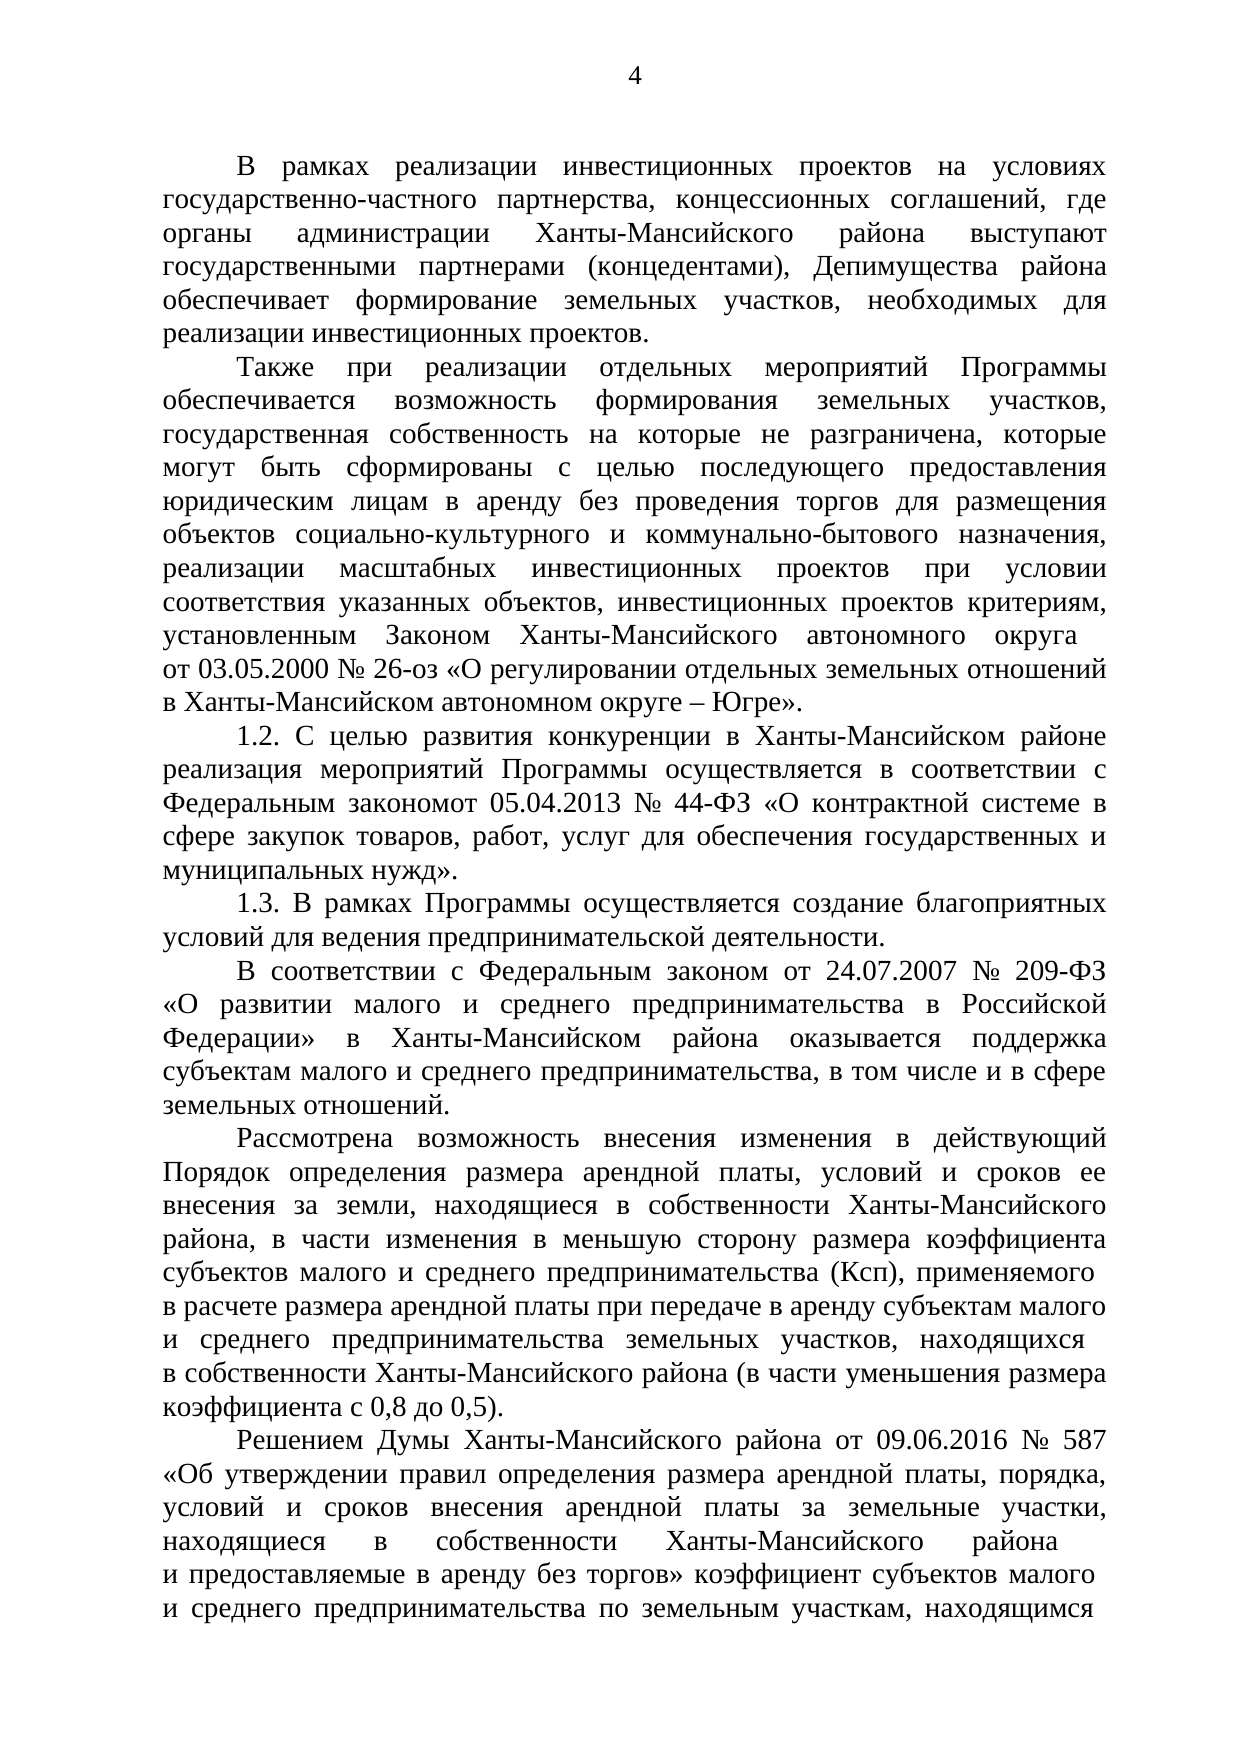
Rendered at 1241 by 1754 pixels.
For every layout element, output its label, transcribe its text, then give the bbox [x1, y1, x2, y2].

text Рассмотрена возможность внесения изменения в действующий Порядок определения размера арендной платы, условий и сроков ее внесения за земли, находящиеся в собственности Ханты-Мансийского района, в части изменения в меньшую сторону размера коэффициента субъектов малого и среднего предпринимательства (Ксп), применяемого в расчете размера арендной платы при передаче в аренду субъектам малого и среднего предпринимательства земельных участков, находящихся в собственности Ханты-Мансийского района (в части уменьшения размера коэффициента с 0,8 до 0,5). [162, 1120, 1107, 1422]
text В соответствии с Федеральным законом от 24.07.2007 № 209-ФЗ «О развитии малого и среднего предпринимательства в Российской Федерации» в Ханты-Мансийском района оказывается поддержка субъектам малого и среднего предпринимательства, в том числе и в сфере земельных отношений. [162, 953, 1107, 1120]
text В рамках реализации инвестиционных проектов на условиях государственно-частного партнерства, концессионных соглашений, где органы администрации Ханты-Мансийского района выступают государственными партнерами (концедентами), Депимущества района обеспечивает формирование земельных участков, необходимых для реализации инвестиционных проектов. [162, 148, 1107, 349]
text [162, 1422, 1107, 1623]
text Также при реализации отдельных мероприятий Программы обеспечивается возможность формирования земельных участков, государственная собственность на которые не разграничена, которые могут быть сформированы с целью последующего предоставления юридическим лицам в аренду без проведения торгов для размещения объектов социально-культурного и коммунально-бытового назначения, реализации масштабных инвестиционных проектов при условии соответствия указанных объектов, инвестиционных проектов критериям, установленным Законом Ханты-Мансийского автономного округа от 03.05.2000 № 26-оз «О регулировании отдельных земельных отношений в Ханты-Мансийском автономном округе – Югре». [162, 349, 1107, 718]
text 1.3. В рамках Программы осуществляется создание благоприятных условий для ведения предпринимательской деятельности. [162, 886, 1107, 953]
text 1.2. С целью развития конкуренции в Ханты-Мансийском районе реализация мероприятий Программы осуществляется в соответствии с Федеральным закономот 05.04.2013 № 44-ФЗ «О контрактной системе в сфере закупок товаров, работ, услуг для обеспечения государственных и муниципальных нужд». [162, 718, 1107, 886]
